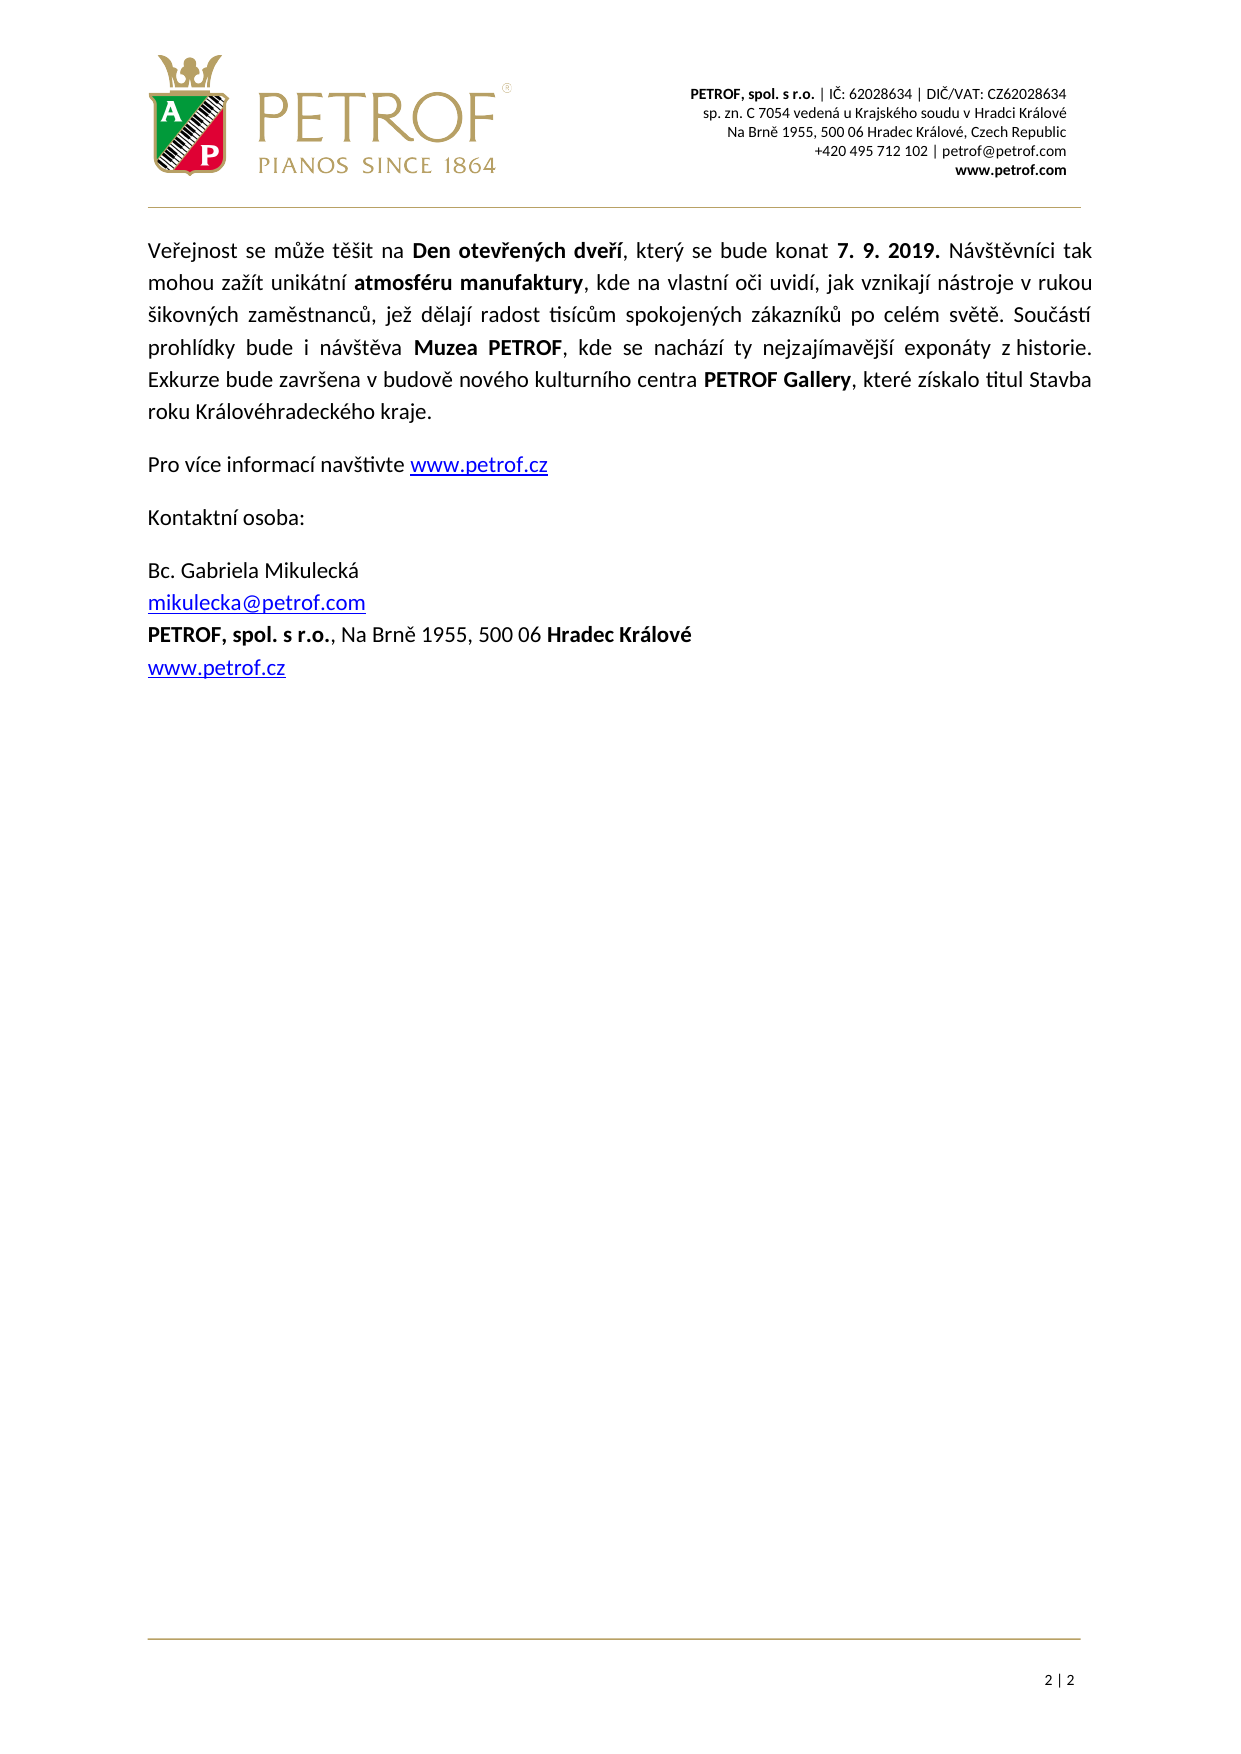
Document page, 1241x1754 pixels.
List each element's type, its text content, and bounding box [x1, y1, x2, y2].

text Pro více informací navštivte www.petrof.cz [148, 450, 1092, 478]
text Kontaktní osoba: [148, 503, 1092, 531]
text Veřejnost se může těšit na Den otevřených dveří, který se bude konat 7. 9. 2019. Návštěvníci tak mohou zažít unikátní atmosféru manufaktury, kde na vlastní oči uvidí, jak vznikají nástroje v rukou šikovných zaměstnanců, jež dělají radost tisícům spokojených zákazníků po celém světě. Součástí prohlídky bude i návštěva Muzea PETROF, kde se nachází ty nejzajímavější exponáty z historie. Exkurze bude završena v budově nového kulturního centra PETROF Gallery, které získalo titul Stavba roku Královéhradeckého kraje. [148, 236, 1092, 425]
text mikulecka@petrof.com [148, 588, 1092, 616]
text PETROF, spol. s r.o., Na Brně 1955, 500 06 Hradec Králové [148, 621, 1092, 649]
picture [148, 55, 512, 176]
text www.petrof.cz [148, 653, 1092, 681]
text Bc. Gabriela Mikulecká [148, 556, 1092, 584]
